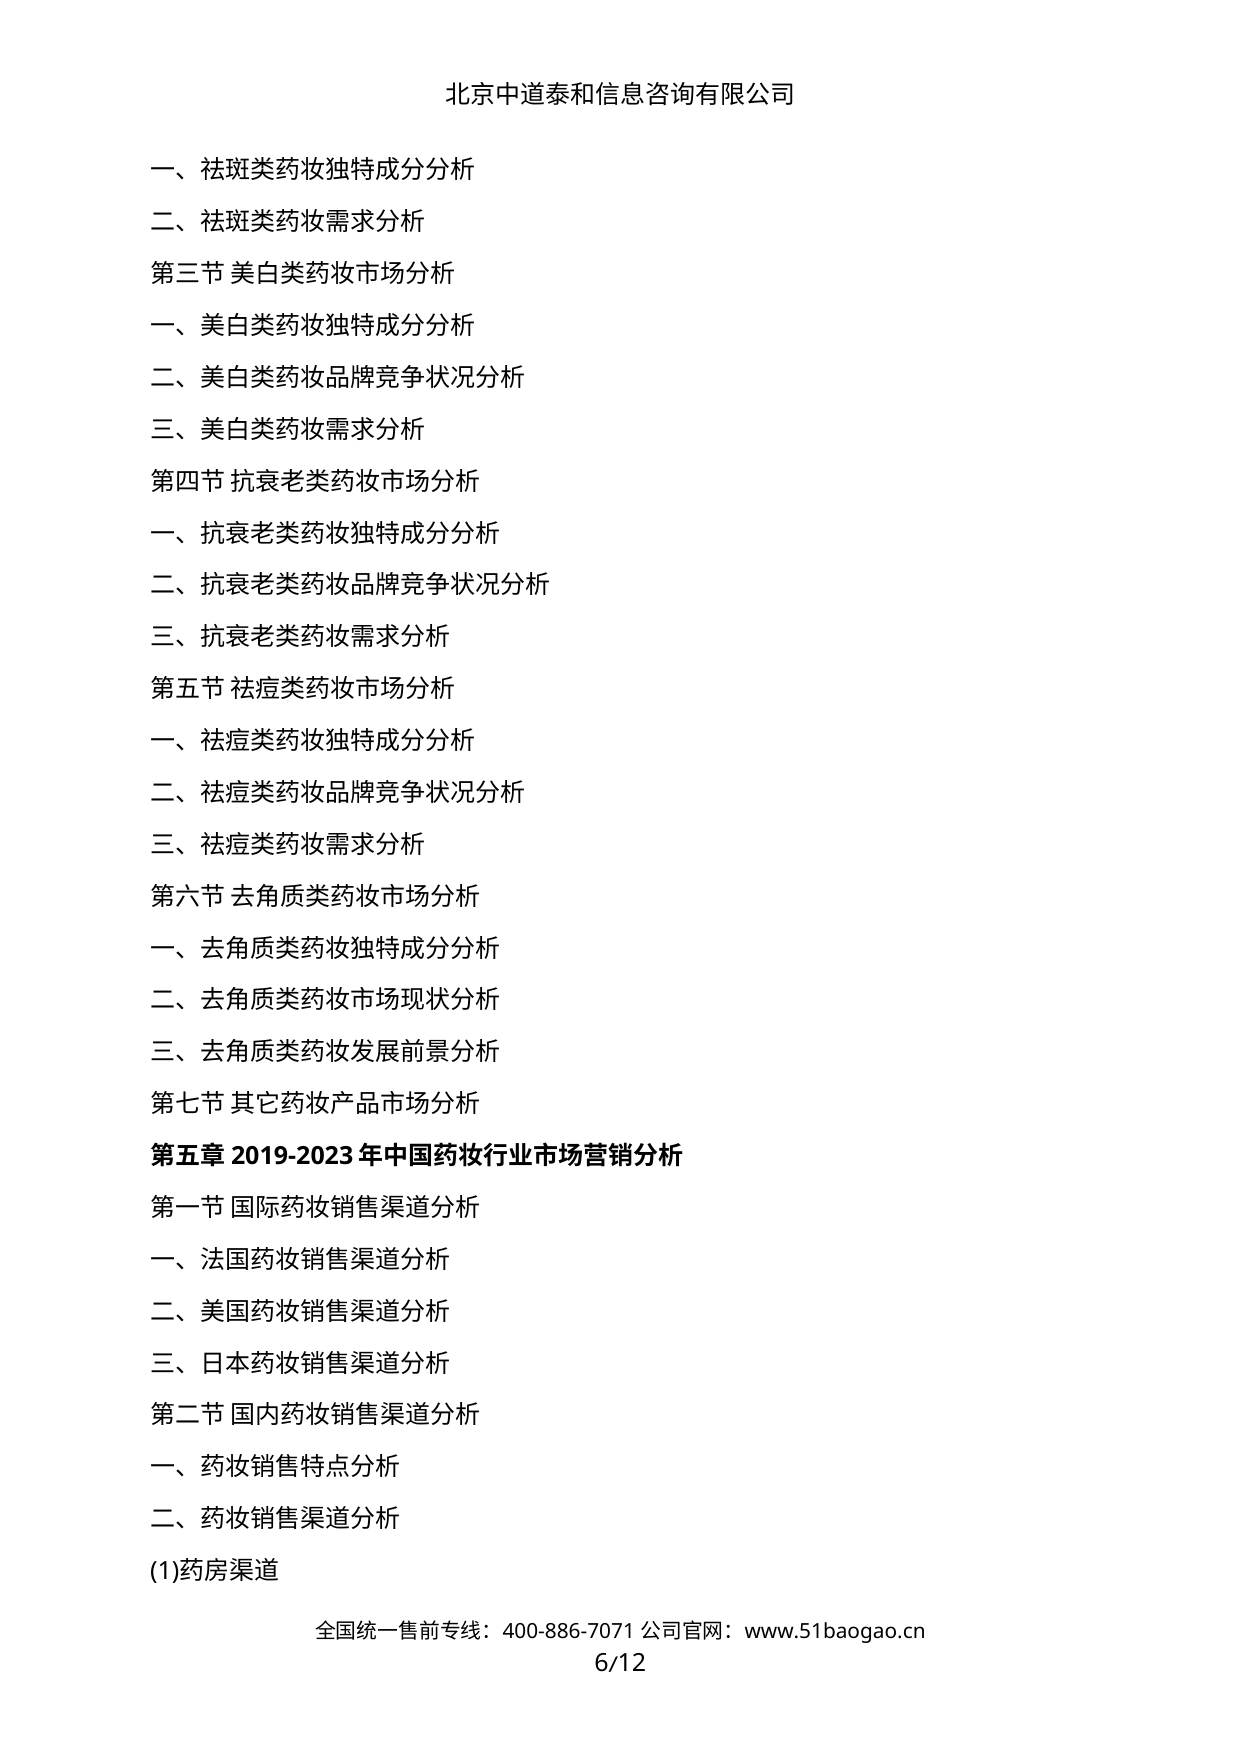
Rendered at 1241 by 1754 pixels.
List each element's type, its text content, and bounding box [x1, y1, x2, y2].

text 二、去角质类药妆市场现状分析 [150, 980, 1090, 1016]
text 第三节 美白类药妆市场分析 [150, 254, 1090, 290]
text 一、法国药妆销售渠道分析 [150, 1239, 1090, 1276]
text 二、药妆销售渠道分析 [150, 1499, 1090, 1535]
text 一、药妆销售特点分析 [150, 1447, 1090, 1483]
text 二、祛痘类药妆品牌竞争状况分析 [150, 772, 1090, 809]
text 一、祛痘类药妆独特成分分析 [150, 721, 1090, 757]
text 三、日本药妆销售渠道分析 [150, 1343, 1090, 1379]
text 二、美国药妆销售渠道分析 [150, 1291, 1090, 1327]
text 一、去角质类药妆独特成分分析 [150, 928, 1090, 964]
text 一、抗衰老类药妆独特成分分析 [150, 513, 1090, 549]
text 第五节 祛痘类药妆市场分析 [150, 669, 1090, 705]
text 三、抗衰老类药妆需求分析 [150, 617, 1090, 653]
text (1)药房渠道 [150, 1551, 1090, 1587]
text 第五章 2019-2023年中国药妆行业市场营销分析 [150, 1136, 1090, 1172]
text 第二节 国内药妆销售渠道分析 [150, 1395, 1090, 1431]
text 二、抗衰老类药妆品牌竞争状况分析 [150, 565, 1090, 601]
text 三、去角质类药妆发展前景分析 [150, 1032, 1090, 1068]
text 第六节 去角质类药妆市场分析 [150, 876, 1090, 912]
text 二、美白类药妆品牌竞争状况分析 [150, 357, 1090, 394]
text 一、美白类药妆独特成分分析 [150, 306, 1090, 342]
text 三、祛痘类药妆需求分析 [150, 824, 1090, 861]
text 第四节 抗衰老类药妆市场分析 [150, 461, 1090, 497]
text 三、美白类药妆需求分析 [150, 409, 1090, 446]
text 一、祛斑类药妆独特成分分析 [150, 150, 1090, 186]
text 第七节 其它药妆产品市场分析 [150, 1084, 1090, 1120]
text 二、祛斑类药妆需求分析 [150, 202, 1090, 238]
text 第一节 国际药妆销售渠道分析 [150, 1187, 1090, 1224]
